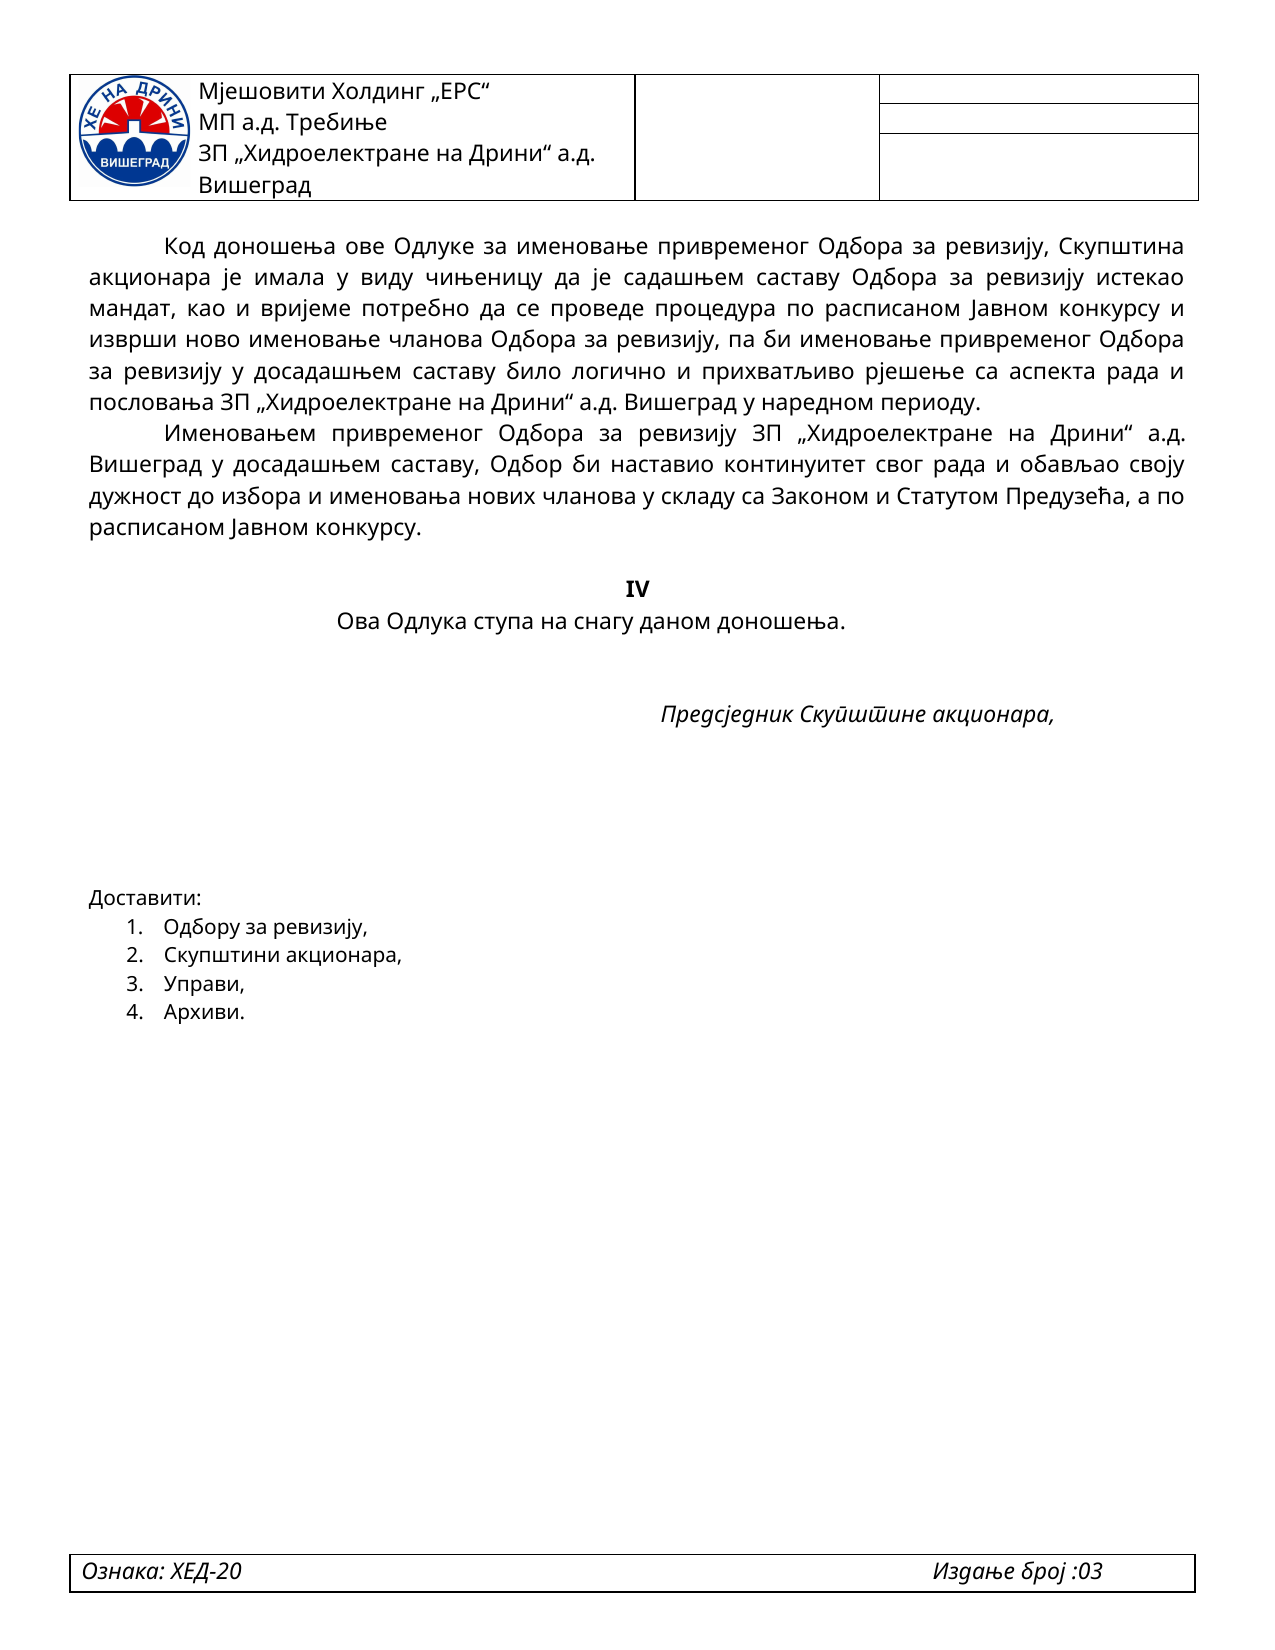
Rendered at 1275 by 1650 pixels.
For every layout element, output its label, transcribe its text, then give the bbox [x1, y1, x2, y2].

list Управи, [126, 969, 1186, 997]
list Архиви. [126, 997, 1186, 1026]
text Код доношења ове Одлуке за именовање привременог Одбора за ревизију, Скупштина акционара је имала у виду чињеницу да је садашњем саставу Одбора за ревизију истекао мандат, као и вријеме потребно да се проведе процедура по расписаном Јавном конкурсу и изврши ново именовање чланова Одбора за ревизију, па би именовање привременог Одбора за ревизију у досадашњем саставу било логично и прихватљиво рјешење са аспекта рада и пословања ЗП „Хидроелектране на Дрини“ а.д. Вишеград у наредном периоду. [89, 230, 1186, 417]
list Скупштини акционара, [126, 940, 1186, 969]
text Именовањем привременог Одбора за ревизију ЗП „Хидроелектране на Дрини“ а.д. Вишеград у досадашњем саставу, Одбор би наставио континуитет свог рада и обављао своју дужност до избора и именовања нових чланова у складу са Законом и Статутом Предузећа, а по расписаном Јавном конкурсу. [89, 417, 1186, 542]
text Доставити: [89, 883, 1186, 912]
list Одбору за ревизију, [126, 912, 1186, 940]
text Предсједник Скупштине акционара, [89, 698, 1186, 730]
picture [78, 75, 191, 187]
text IV [89, 573, 1186, 605]
text Ова Одлука ступа на снагу даном доношења. [89, 605, 1186, 636]
